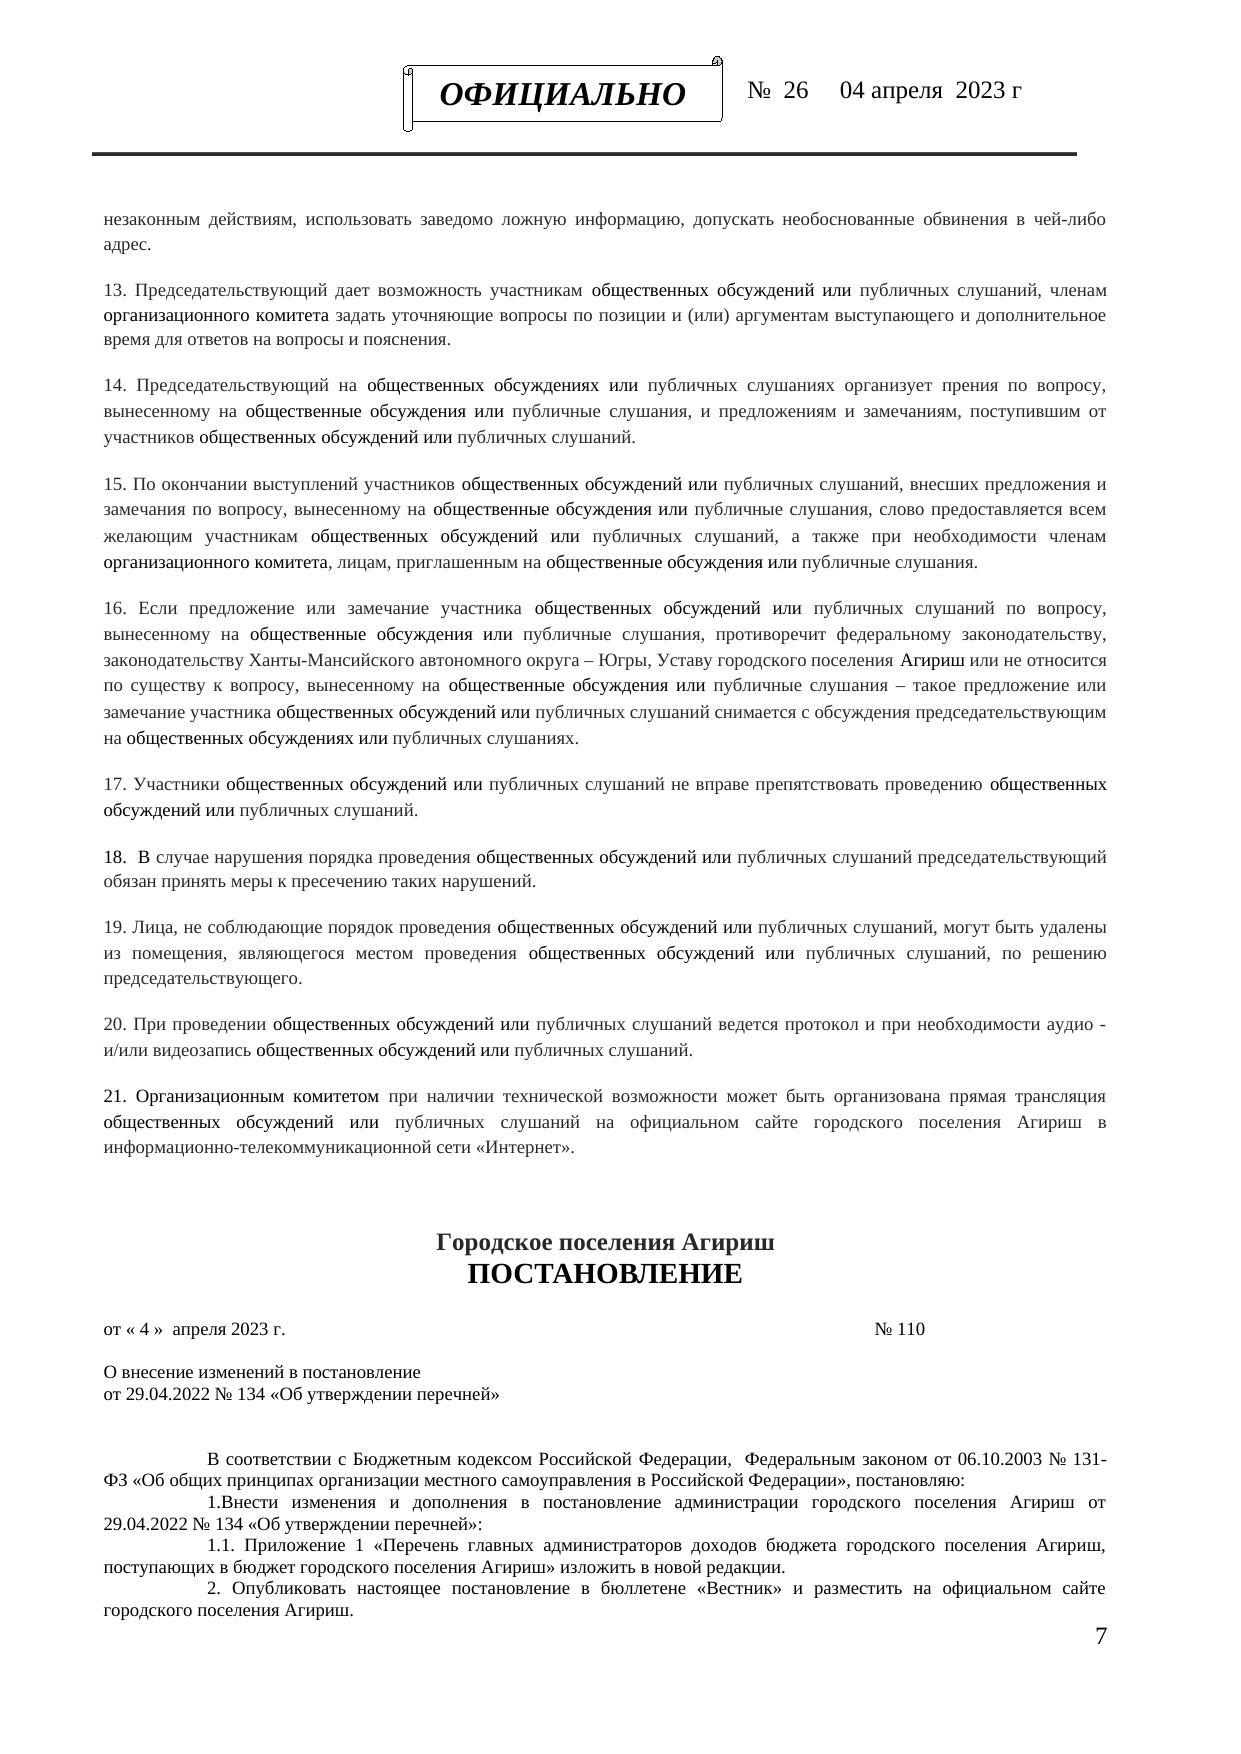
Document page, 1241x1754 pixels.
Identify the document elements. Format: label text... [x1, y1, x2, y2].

text от 29.04.2022 № 134 «Об утверждении перечней» [103, 1383, 1107, 1404]
text 15. По окончании выступлений участников общественных обсуждений или публичных слушаний, внесших предложения и замечания по вопросу, вынесенному на общественные обсуждения или публичные слушания, слово предоставляется всем желающим участникам общественных обсуждений или публичных слушаний, а также при необходимости членам организационного комитета, лицам, приглашенным на общественные обсуждения или публичные слушания. [103, 472, 1107, 573]
text 18. В случае нарушения порядка проведения общественных обсуждений или публичных слушаний председательствующий обязан принять меры к пресечению таких нарушений. [103, 846, 1107, 892]
text Городское поселения Агириш [103, 1227, 1107, 1256]
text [103, 208, 1107, 254]
text 2. Опубликовать настоящее постановление в бюллетене «Вестник» и разместить на официальном сайте городского поселения Агириш. [103, 1577, 1107, 1620]
text 13. Председательствующий дает возможность участникам общественных обсуждений или публичных слушаний, членам организационного комитета задать уточняющие вопросы по позиции и (или) аргументам выступающего и дополнительное время для ответов на вопросы и пояснения. [103, 279, 1107, 350]
text О внесение изменений в постановление [103, 1361, 1107, 1383]
text 16. Если предложение или замечание участника общественных обсуждений или публичных слушаний по вопросу, вынесенному на общественные обсуждения или публичные слушания, противоречит федеральному законодательству, законодательству Ханты-Мансийского автономного округа – Югры, Уставу городского поселения Агириш или не относится по существу к вопросу, вынесенному на общественные обсуждения или публичные слушания – такое предложение или замечание участника общественных обсуждений или публичных слушаний снимается с обсуждения председательствующим на общественных обсуждениях или публичных слушаниях. [103, 597, 1107, 749]
text 1.1. Приложение 1 «Перечень главных администраторов доходов бюджета городского поселения Агириш, поступающих в бюджет городского поселения Агириш» изложить в новой редакции. [103, 1534, 1107, 1577]
text от « 4 » апреля 2023 г. № 110 [103, 1318, 1107, 1340]
text 19. Лица, не соблюдающие порядок проведения общественных обсуждений или публичных слушаний, могут быть удалены из помещения, являющегося местом проведения общественных обсуждений или публичных слушаний, по решению председательствующего. [103, 916, 1107, 989]
text ПОСТАНОВЛЕНИЕ [103, 1256, 1107, 1289]
text 14. Председательствующий на общественных обсуждениях или публичных слушаниях организует прения по вопросу, вынесенному на общественные обсуждения или публичные слушания, и предложениям и замечаниям, поступившим от участников общественных обсуждений или публичных слушаний. [103, 374, 1107, 448]
text 17. Участники общественных обсуждений или публичных слушаний не вправе препятствовать проведению общественных обсуждений или публичных слушаний. [103, 773, 1107, 821]
text 21. Организационным комитетом при наличии технической возможности может быть организована прямая трансляция общественных обсуждений или публичных слушаний на официальном сайте городского поселения Агириш в информационно-телекоммуникационной сети «Интернет». [103, 1085, 1107, 1158]
text 20. При проведении общественных обсуждений или публичных слушаний ведется протокол и при необходимости аудио - и/или видеозапись общественных обсуждений или публичных слушаний. [103, 1013, 1107, 1061]
text В соответствии с Бюджетным кодексом Российской Федерации, Федеральным законом от 06.10.2003 № 131-ФЗ «Об общих принципах организации местного самоуправления в Российской Федерации», постановляю: [103, 1448, 1107, 1491]
text 1.Внести изменения и дополнения в постановление администрации городского поселения Агириш от 29.04.2022 № 134 «Об утверждении перечней»: [103, 1491, 1107, 1534]
